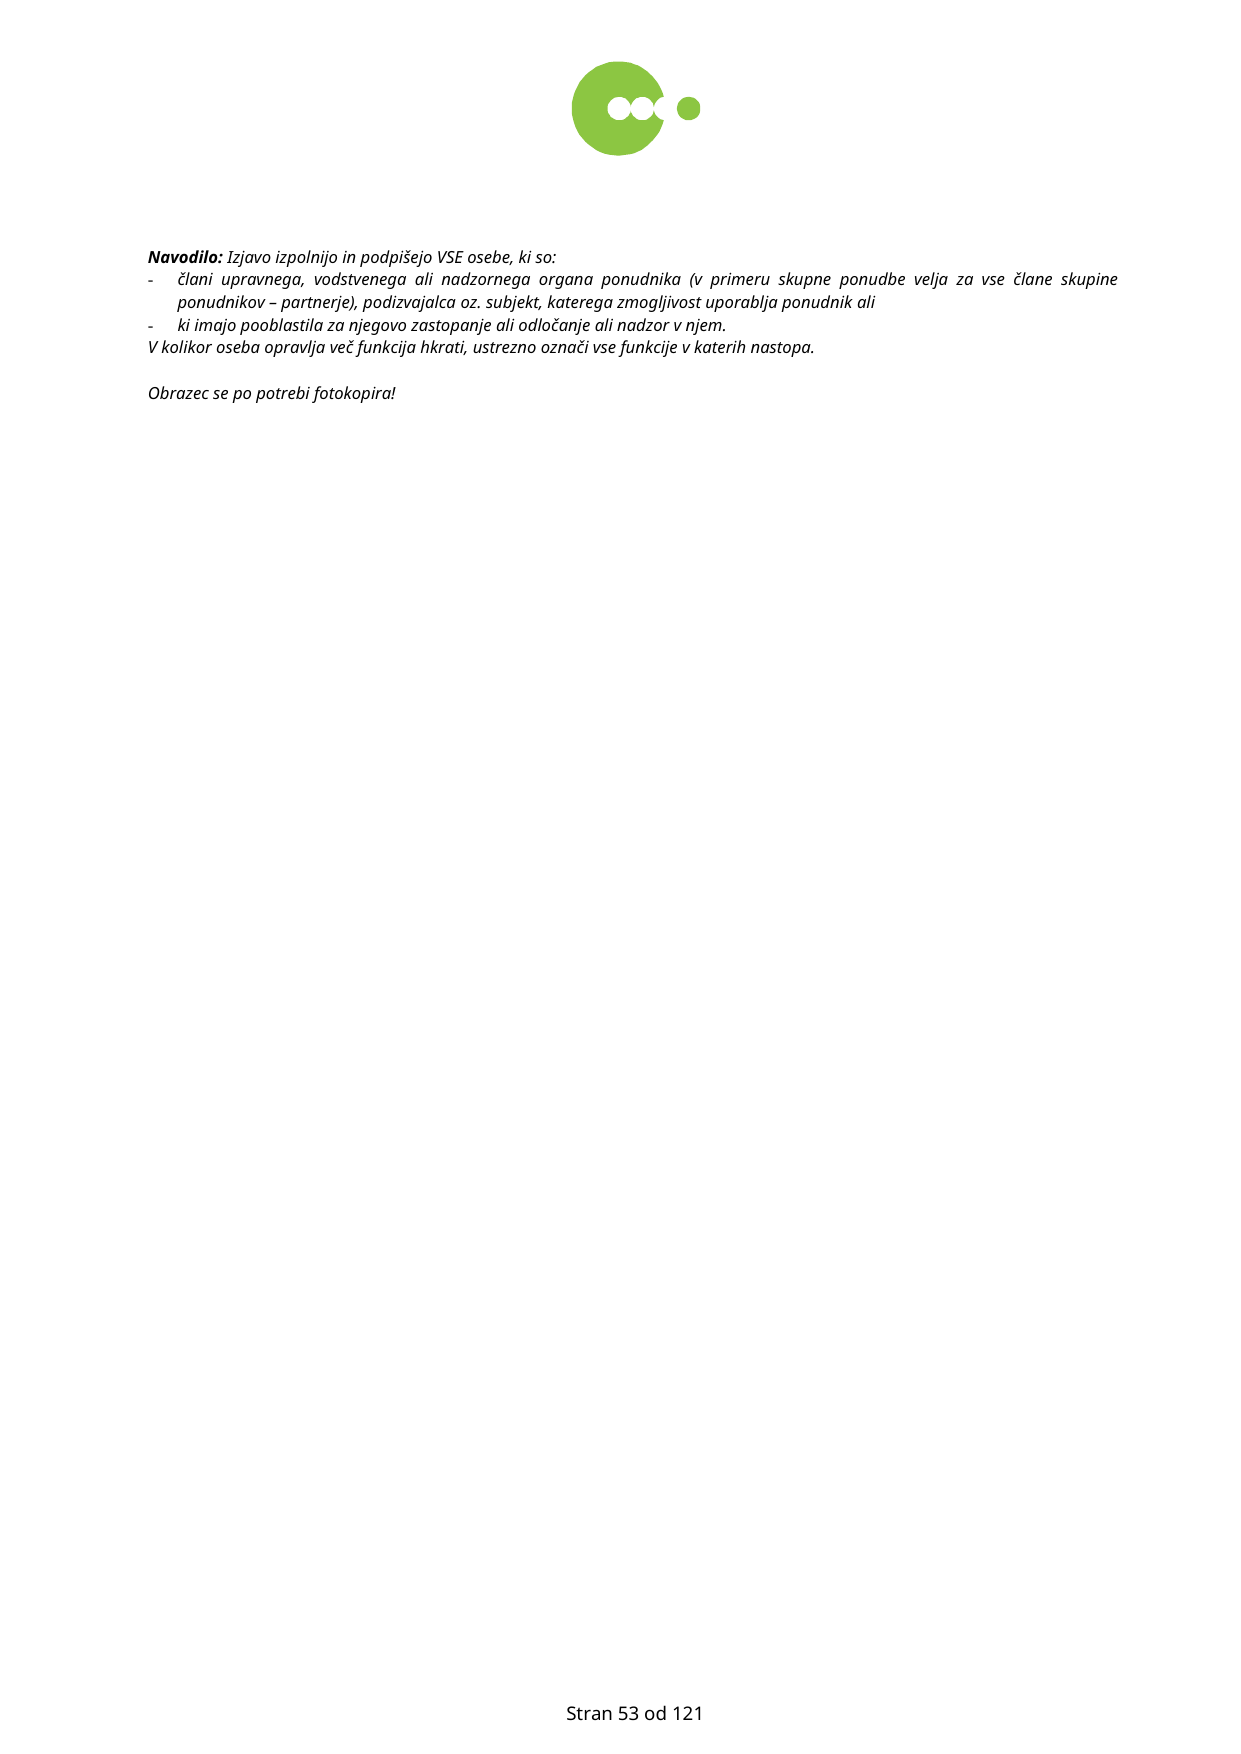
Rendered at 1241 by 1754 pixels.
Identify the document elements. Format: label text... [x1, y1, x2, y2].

text Obrazec se po potrebi fotokopira! [148, 381, 1122, 404]
text V kolikor oseba opravlja več funkcija hkrati, ustrezno označi vse funkcije v katerih nastopa. [148, 336, 1122, 359]
list člani upravnega, vodstvenega ali nadzornega organa ponudnika (v primeru skupne ponudbe velja za vse člane skupine ponudnikov – partnerje), podizvajalca oz. subjekt, katerega zmogljivost uporablja ponudnik ali [148, 268, 1122, 313]
list ki imajo pooblastila za njegovo zastopanje ali odločanje ali nadzor v njem. [148, 313, 1122, 336]
text Navodilo: Izjavo izpolnijo in podpišejo VSE osebe, ki so: [148, 245, 1122, 268]
